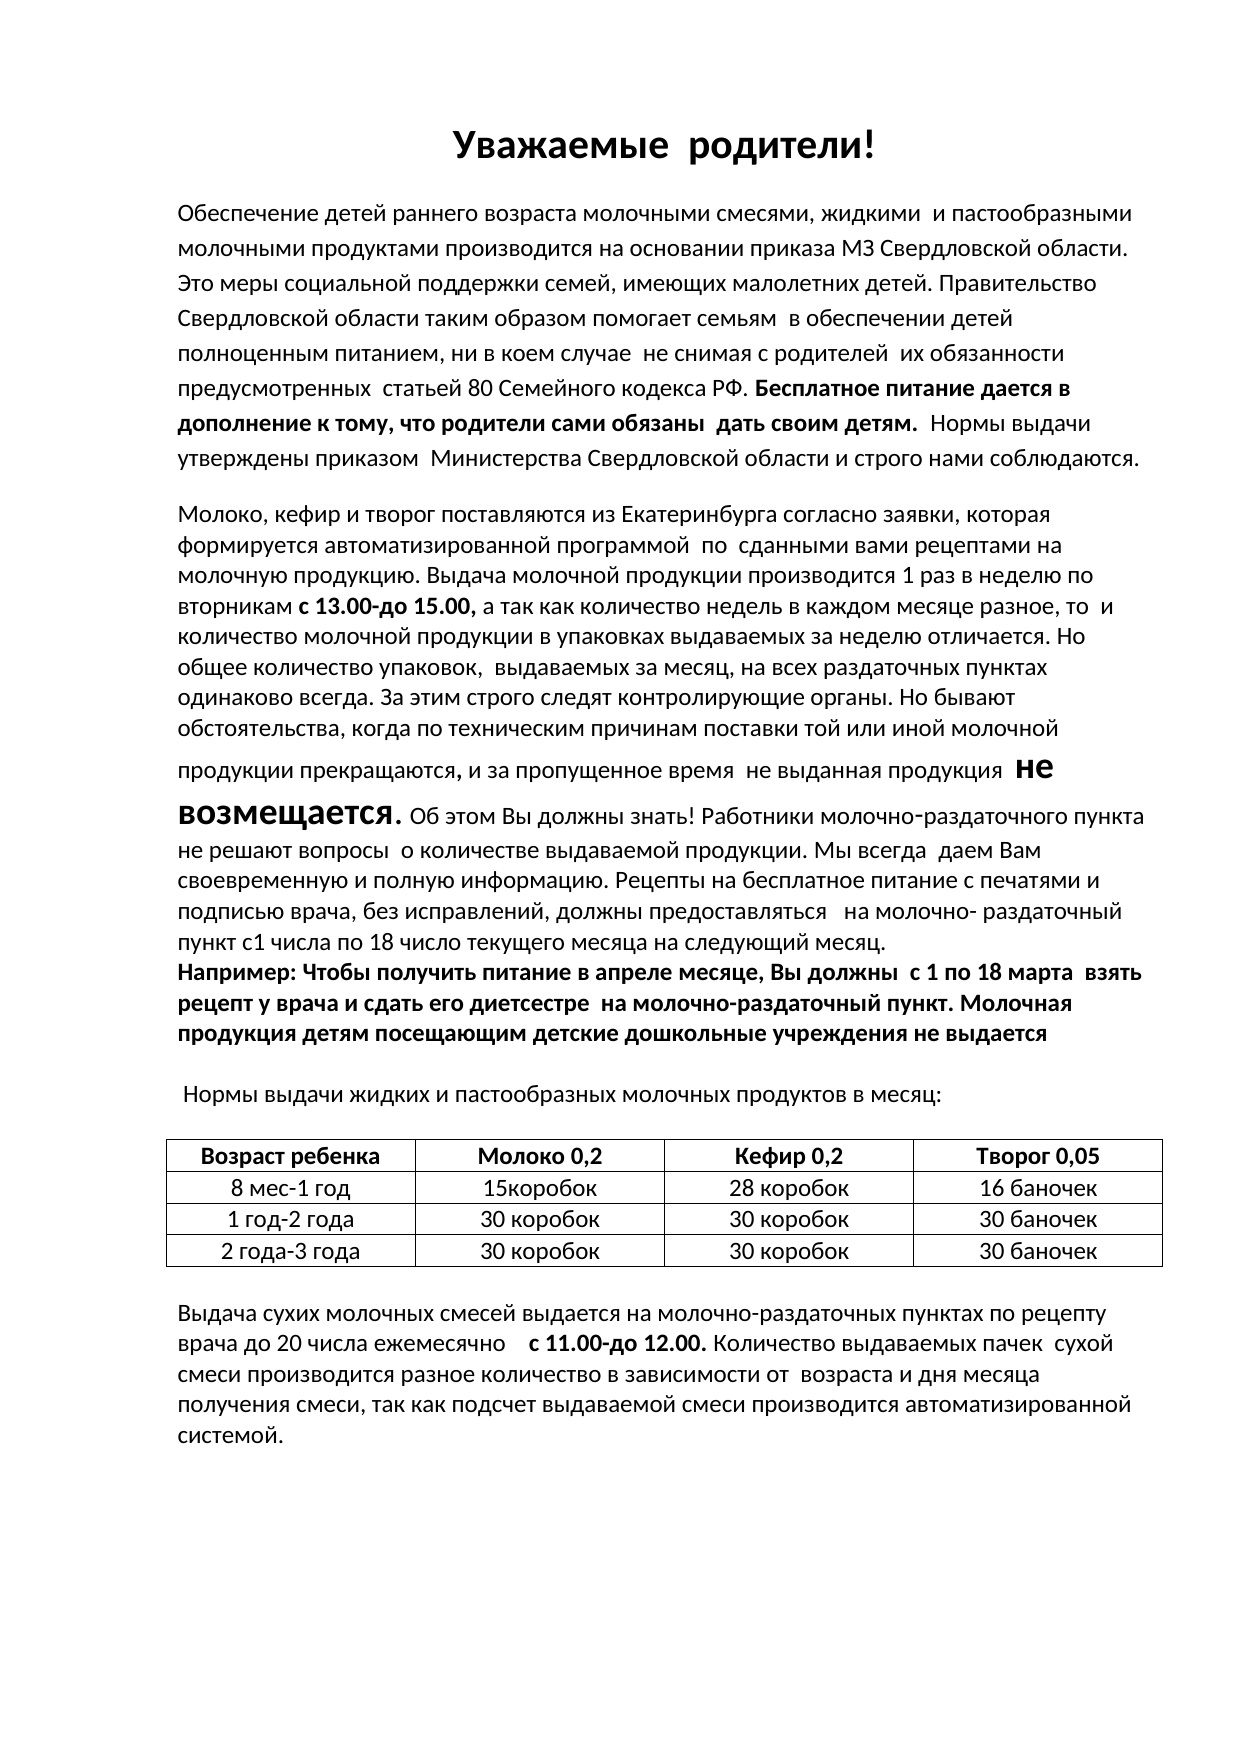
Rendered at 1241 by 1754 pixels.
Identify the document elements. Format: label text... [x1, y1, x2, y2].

table_cell 16 баночек [914, 1172, 1162, 1202]
table_header Молоко 0,2 [416, 1140, 664, 1171]
table_header Творог 0,05 [914, 1140, 1162, 1171]
text Нормы выдачи жидких и пастообразных молочных продуктов в месяц: [177, 1078, 1152, 1109]
table_header Возраст ребенка [167, 1140, 415, 1171]
text Обеспечение детей раннего возраста молочными смесями, жидкими и пастообразными молочными продуктами производится на основании приказа МЗ Свердловской области. Это меры социальной поддержки семей, имеющих малолетних детей. Правительство Свердловской области таким образом помогает семьям в обеспечении детей полноценным питанием, ни в коем случае не снимая с родителей их обязанности предусмотренных статьей 80 Семейного кодекса РФ. Бесплатное питание дается в дополнение к тому, что родители сами обязаны дать своим детям. Нормы выдачи утверждены приказом Министерства Свердловской области и строго нами соблюдаются. [177, 197, 1152, 473]
table_cell 8 мес-1 год [167, 1172, 415, 1202]
table_cell 15коробок [416, 1172, 664, 1202]
text Уважаемые родители! [177, 118, 1152, 169]
table_cell 30 баночек [914, 1204, 1162, 1234]
table_cell 2 года-3 года [167, 1235, 415, 1266]
table_cell 28 коробок [665, 1172, 913, 1202]
table_cell 30 коробок [665, 1235, 913, 1266]
table_cell 30 коробок [416, 1204, 664, 1234]
table_cell 30 баночек [914, 1235, 1162, 1266]
table_cell 30 коробок [665, 1204, 913, 1234]
text Молоко, кефир и творог поставляются из Екатеринбурга согласно заявки, которая формируется автоматизированной программой по сданными вами рецептами на молочную продукцию. Выдача молочной продукции производится 1 раз в неделю по вторникам с 13.00-до 15.00, а так как количество недель в каждом месяце разное, то и количество молочной продукции в упаковках выдаваемых за неделю отличается. Но общее количество упаковок, выдаваемых за месяц, на всех раздаточных пунктах одинаково всегда. За этим строго следят контролирующие органы. Но бывают обстоятельства, когда по техническим причинам поставки той или иной молочной продукции прекращаются, и за пропущенное время не выданная продукция не возмещается. Об этом Вы должны знать! Работники молочно-раздаточного пункта не решают вопросы о количестве выдаваемой продукции. Мы всегда даем Вам своевременную и полную информацию. Рецепты на бесплатное питание с печатями и подписью врача, без исправлений, должны предоставляться на молочно- раздаточный пункт с1 числа по 18 число текущего месяца на следующий месяц. [177, 498, 1152, 956]
table_cell 1 год-2 года [167, 1204, 415, 1234]
text Например: Чтобы получить питание в апреле месяце, Вы должны с 1 по 18 марта взять рецепт у врача и сдать его диетсестре на молочно-раздаточный пункт. Молочная продукция детям посещающим детские дошкольные учреждения не выдается [177, 956, 1152, 1048]
text Выдача сухих молочных смесей выдается на молочно-раздаточных пунктах по рецепту врача до 20 числа ежемесячно с 11.00-до 12.00. Количество выдаваемых пачек сухой смеси производится разное количество в зависимости от возраста и дня месяца получения смеси, так как подсчет выдаваемой смеси производится автоматизированной системой. [177, 1297, 1152, 1450]
table_header Кефир 0,2 [665, 1140, 913, 1171]
table_cell 30 коробок [416, 1235, 664, 1266]
